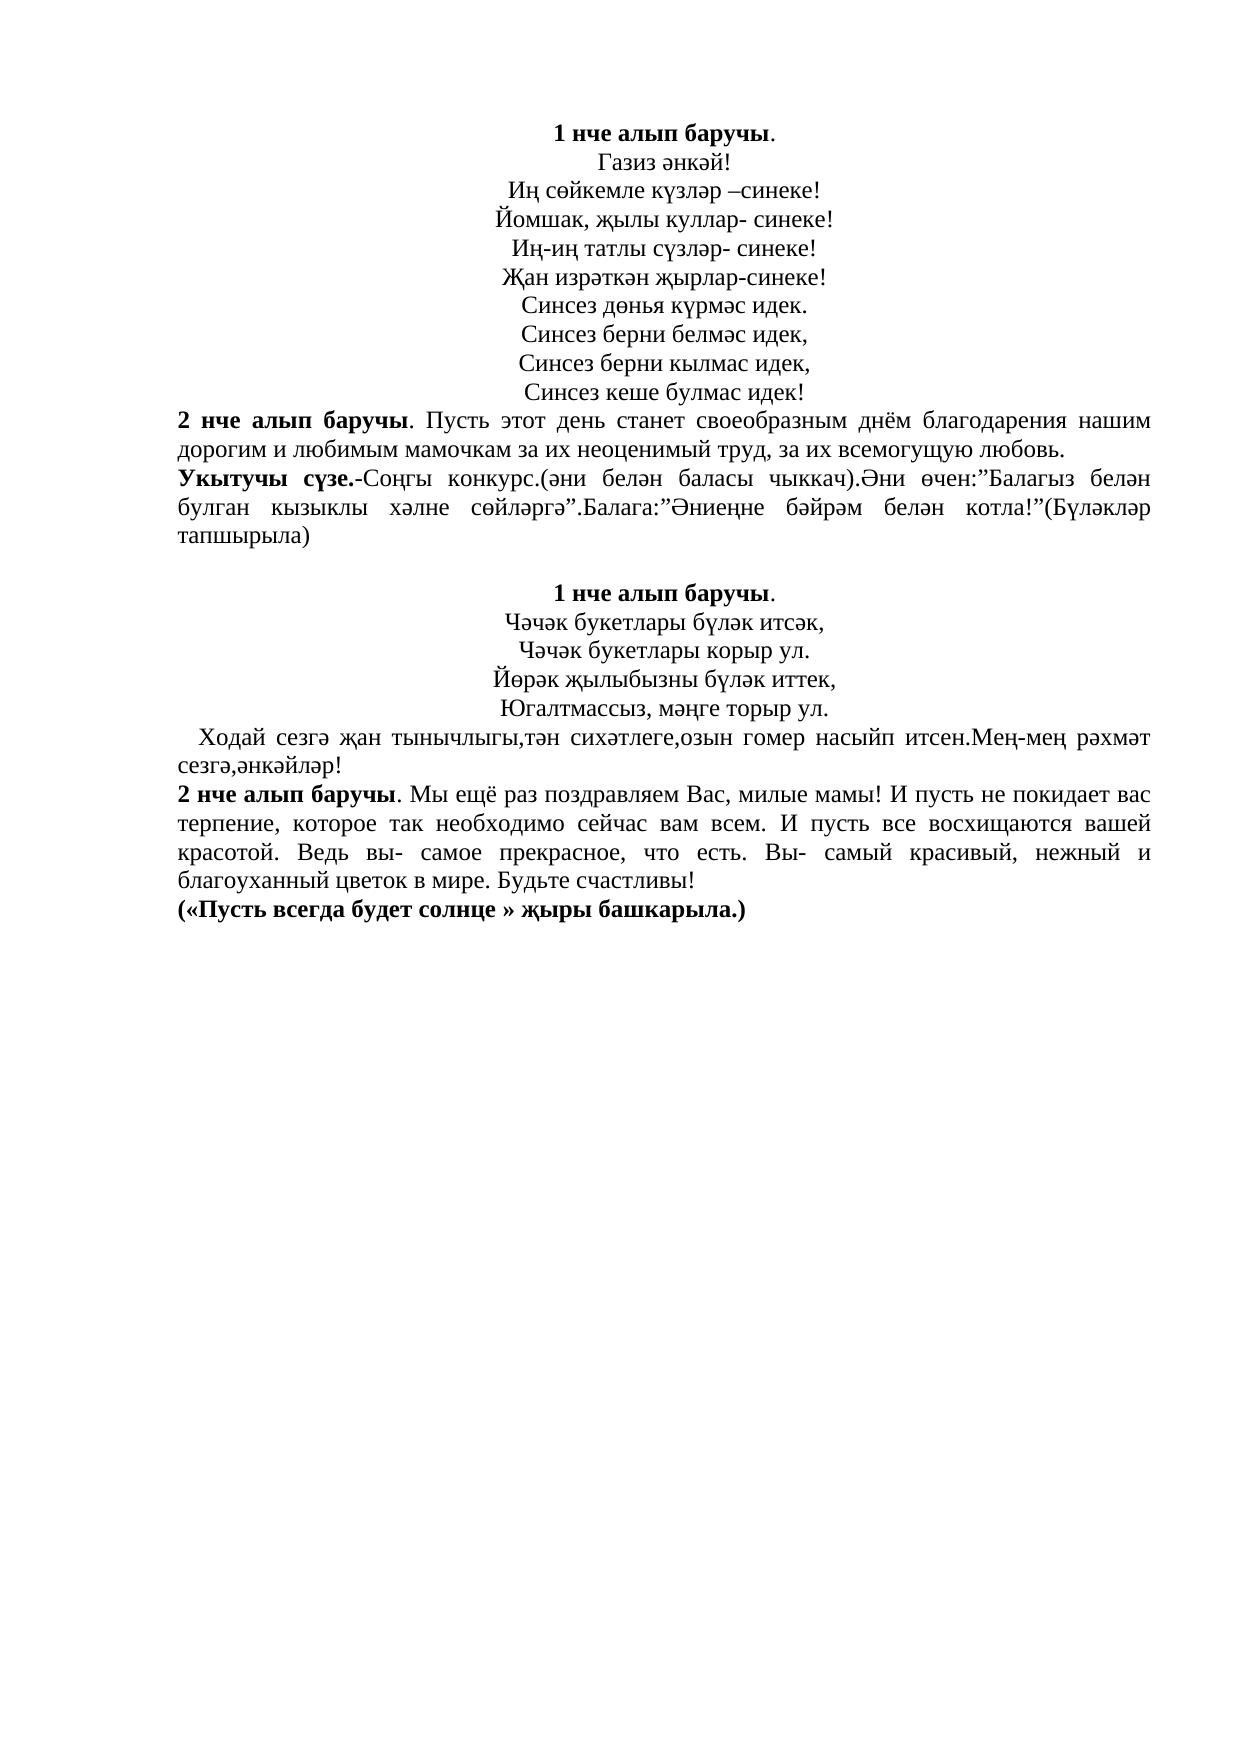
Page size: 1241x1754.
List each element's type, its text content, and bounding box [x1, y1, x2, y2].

text Синсез кеше булмас идек! [177, 377, 1152, 406]
text Җан изрәткән җырлар-синеке! [177, 262, 1152, 291]
text Иң сөйкемле күзләр –синеке! [177, 176, 1152, 204]
text Югалтмассыз, мәңге торыр ул. [177, 693, 1152, 722]
text Синсез дөнья күрмәс идек. [177, 291, 1152, 319]
text Синсез берни белмәс идек, [177, 319, 1152, 348]
text Чәчәк букетлары корыр ул. [177, 636, 1152, 664]
text Синсез берни кылмас идек, [177, 348, 1152, 377]
text Ходай сезгә җан тынычлыгы,тән сихәтлеге,озын гомер насыйп итсен.Мең-мең рәхмәт сезгә,әнкәйләр! [177, 722, 1152, 779]
text Чәчәк букетлары бүләк итсәк, [177, 607, 1152, 636]
text Йөрәк җылыбызны бүләк иттек, [177, 664, 1152, 693]
text Газиз әнкәй! [177, 147, 1152, 176]
text («Пусть всегда будет солнце » җыры башкарыла.) [177, 894, 1152, 923]
text Йомшак, җылы куллар- синеке! [177, 204, 1152, 233]
text Укытучы сүзе.-Соңгы конкурс.(әни белән баласы чыккач).Әни өчен:”Балагыз белән булган кызыклы хәлне сөйләргә”.Балага:”Әниеңне бәйрәм белән котла!”(Бүләкләр тапшырыла) [177, 463, 1152, 549]
text 2 нче алып баручы. Пусть этот день станет своеобразным днём благодарения нашим дорогим и любимым мамочкам за их неоценимый труд, за их всемогущую любовь. [177, 406, 1152, 463]
text Иң-иң татлы сүзләр- синеке! [177, 233, 1152, 262]
text 2 нче алып баручы. Мы ещё раз поздравляем Вас, милые мамы! И пусть не покидает вас терпение, которое так необходимо сейчас вам всем. И пусть все восхищаются вашей красотой. Ведь вы- самое прекрасное, что есть. Вы- самый красивый, нежный и благоуханный цветок в мире. Будьте счастливы! [177, 779, 1152, 894]
text 1 нче алып баручы. [177, 578, 1152, 607]
text 1 нче алып баручы. [177, 118, 1152, 147]
